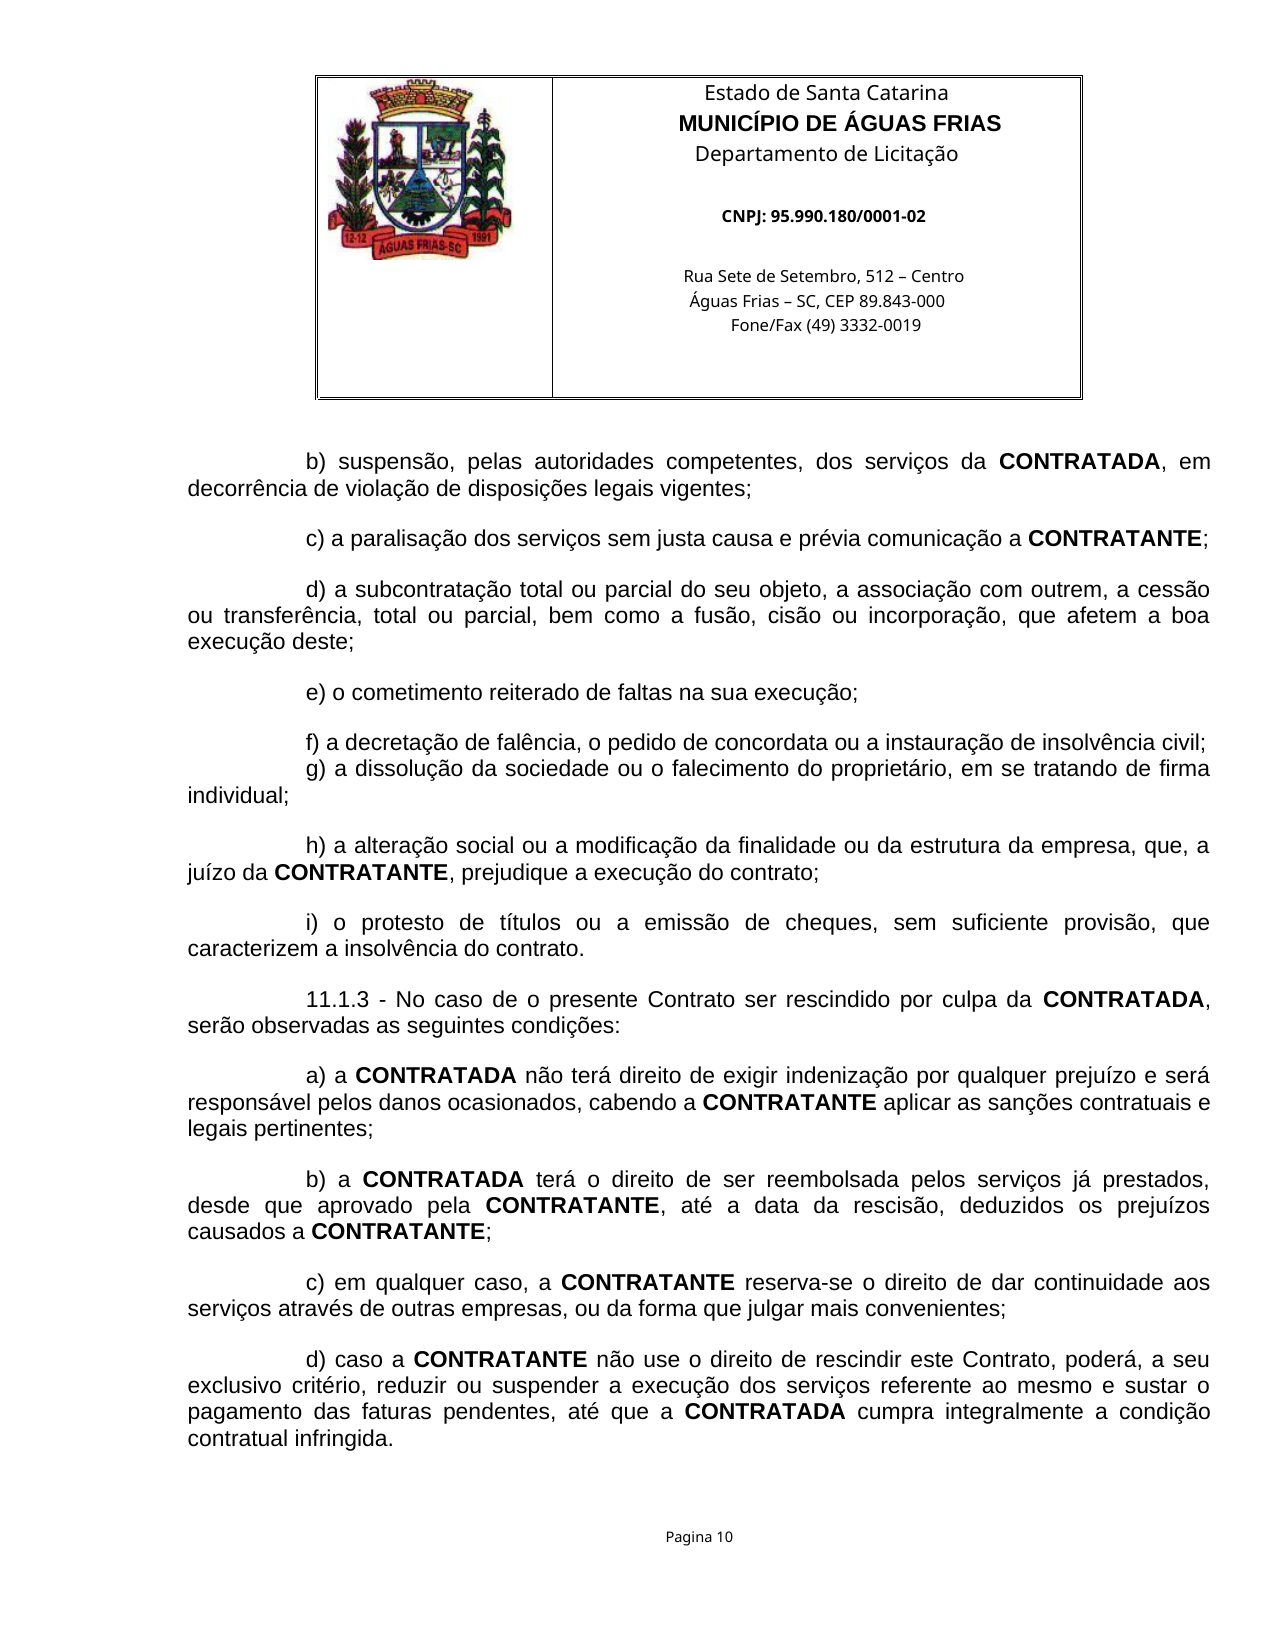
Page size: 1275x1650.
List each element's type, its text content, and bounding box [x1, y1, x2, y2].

text d) a subcontratação total ou parcial do seu objeto, a associação com outrem, a cessão ou transferência, total ou parcial, bem como a fusão, cisão ou incorporação, que afetem a boa execução deste; [187, 576, 1211, 654]
text c) a paralisação dos serviços sem justa causa e prévia comunicação a CONTRATANTE; [187, 525, 1211, 551]
text c) em qualquer caso, a CONTRATANTE reserva-se o direito de dar continuidade aos serviços através de outras empresas, ou da forma que julgar mais convenientes; [187, 1269, 1211, 1321]
text b) suspensão, pelas autoridades competentes, dos serviços da CONTRATADA, em decorrência de violação de disposições legais vigentes; [187, 448, 1211, 501]
text i) o protesto de títulos ou a emissão de cheques, sem suficiente provisão, que caracterizem a insolvência do contrato. [187, 909, 1211, 962]
text d) caso a CONTRATANTE não use o direito de rescindir este Contrato, poderá, a seu exclusivo critério, reduzir ou suspender a execução dos serviços referente ao mesmo e sustar o pagamento das faturas pendentes, até que a CONTRATADA cumpra integralmente a condição contratual infringida. [187, 1346, 1211, 1451]
text h) a alteração social ou a modificação da finalidade ou da estrutura da empresa, que, a juízo da CONTRATANTE, prejudique a execução do contrato; [187, 832, 1211, 885]
text e) o cometimento reiterado de faltas na sua execução; [187, 679, 1211, 705]
text f) a decretação de falência, o pedido de concordata ou a instauração de insolvência civil; [187, 729, 1211, 755]
picture [327, 78, 515, 260]
text 11.1.3 - No caso de o presente Contrato ser rescindido por culpa da CONTRATADA, serão observadas as seguintes condições: [187, 986, 1211, 1038]
text g) a dissolução da sociedade ou o falecimento do proprietário, em se tratando de firma individual; [187, 755, 1211, 808]
text a) a CONTRATADA não terá direito de exigir indenização por qualquer prejuízo e será responsável pelos danos ocasionados, cabendo a CONTRATANTE aplicar as sanções contratuais e legais pertinentes; [187, 1062, 1211, 1142]
text b) a CONTRATADA terá o direito de ser reembolsada pelos serviços já prestados, desde que aprovado pela CONTRATANTE, até a data da rescisão, deduzidos os prejuízos causados a CONTRATANTE; [187, 1166, 1211, 1245]
